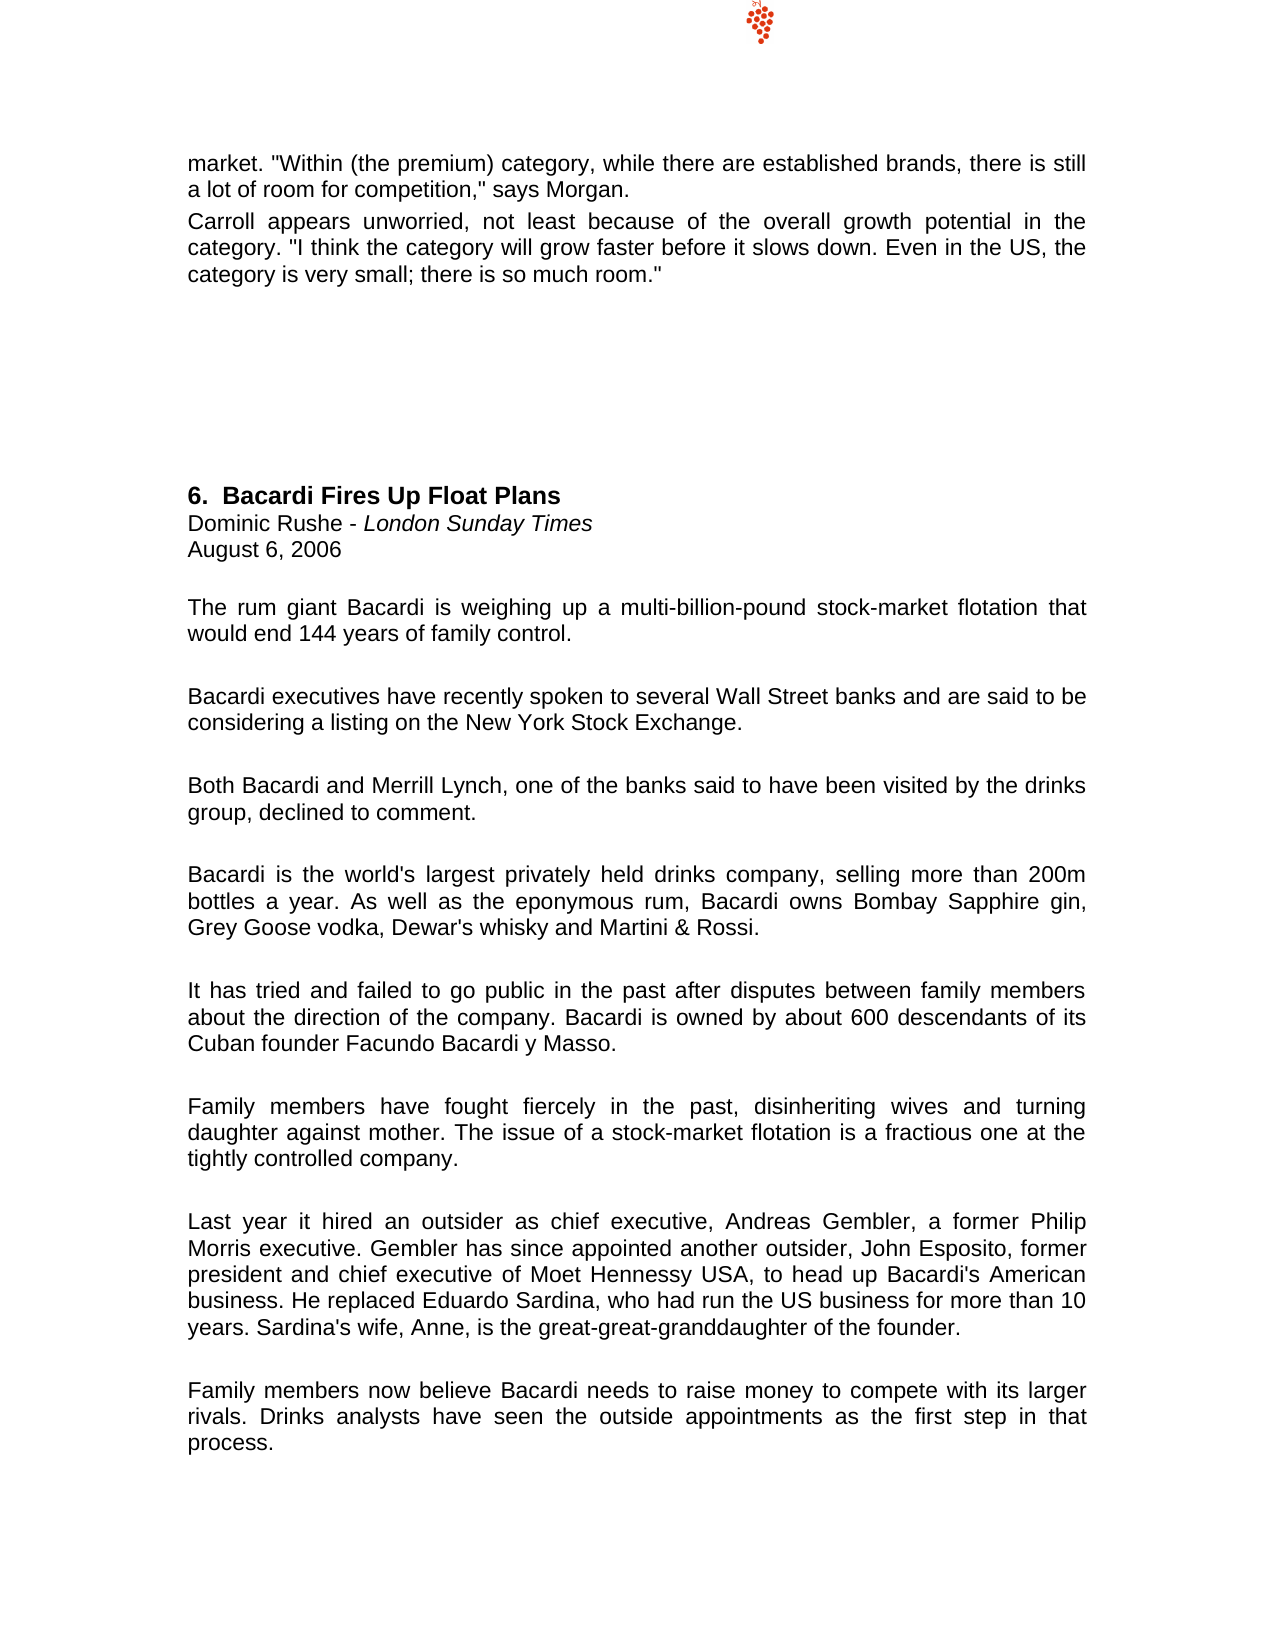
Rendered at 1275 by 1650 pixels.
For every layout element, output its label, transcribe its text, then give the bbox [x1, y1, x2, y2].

text Bacardi executives have recently spoken to several Wall Street banks and are said to be considering a listing on the New York Stock Exchange. [187, 683, 1087, 736]
text August 6, 2006 [187, 536, 1087, 562]
text It has tried and failed to go public in the past after disputes between family members about the direction of the company. Bacardi is owned by about 600 descendants of its Cuban founder Facundo Bacardi y Masso. [187, 977, 1087, 1056]
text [187, 150, 1087, 203]
picture [746, 0, 774, 44]
text Carroll appears unworried, not least because of the overall growth potential in the category. "I think the category will grow faster before it slows down. Even in the , the category is very small; there is so much room." [187, 208, 1087, 287]
text Family members have fought fiercely in the past, disinheriting wives and turning daughter against mother. The issue of a stock-market flotation is a fractious one at the tightly controlled company. [187, 1093, 1087, 1172]
text Both Bacardi and Merrill Lynch, one of the banks said to have been visited by the drinks group, declined to comment. [187, 772, 1087, 825]
text 6. Bacardi Fires Up Float Plans [187, 481, 1087, 509]
text Bacardi is the world's largest privately held drinks company, selling more than 200m bottles a year. As well as the eponymous rum, Bacardi owns Bombay Sapphire gin, Grey Goose vodka, Dewar's whisky and Martini & Rossi. [187, 861, 1087, 941]
text Family members now believe Bacardi needs to raise money to compete with its larger rivals. Drinks analysts have seen the outside appointments as the first step in that process. [187, 1377, 1087, 1456]
text The rum giant Bacardi is weighing up a multi-billion-pound stock-market flotation that would end 144 years of family control. [187, 594, 1087, 646]
text Last year it hired an outsider as chief executive, Andreas Gembler, a former Philip Morris executive. Gembler has since appointed another outsider, John Esposito, former president and chief executive of Moet Hennessy USA, to head up Bacardi's American business. He replaced Eduardo Sardina, who had run the business for more than 10 years. Sardina's wife, Anne, is the great-great-granddaughter of the founder. [187, 1208, 1087, 1340]
text Dominic Rushe - Sunday Times [187, 509, 1087, 536]
